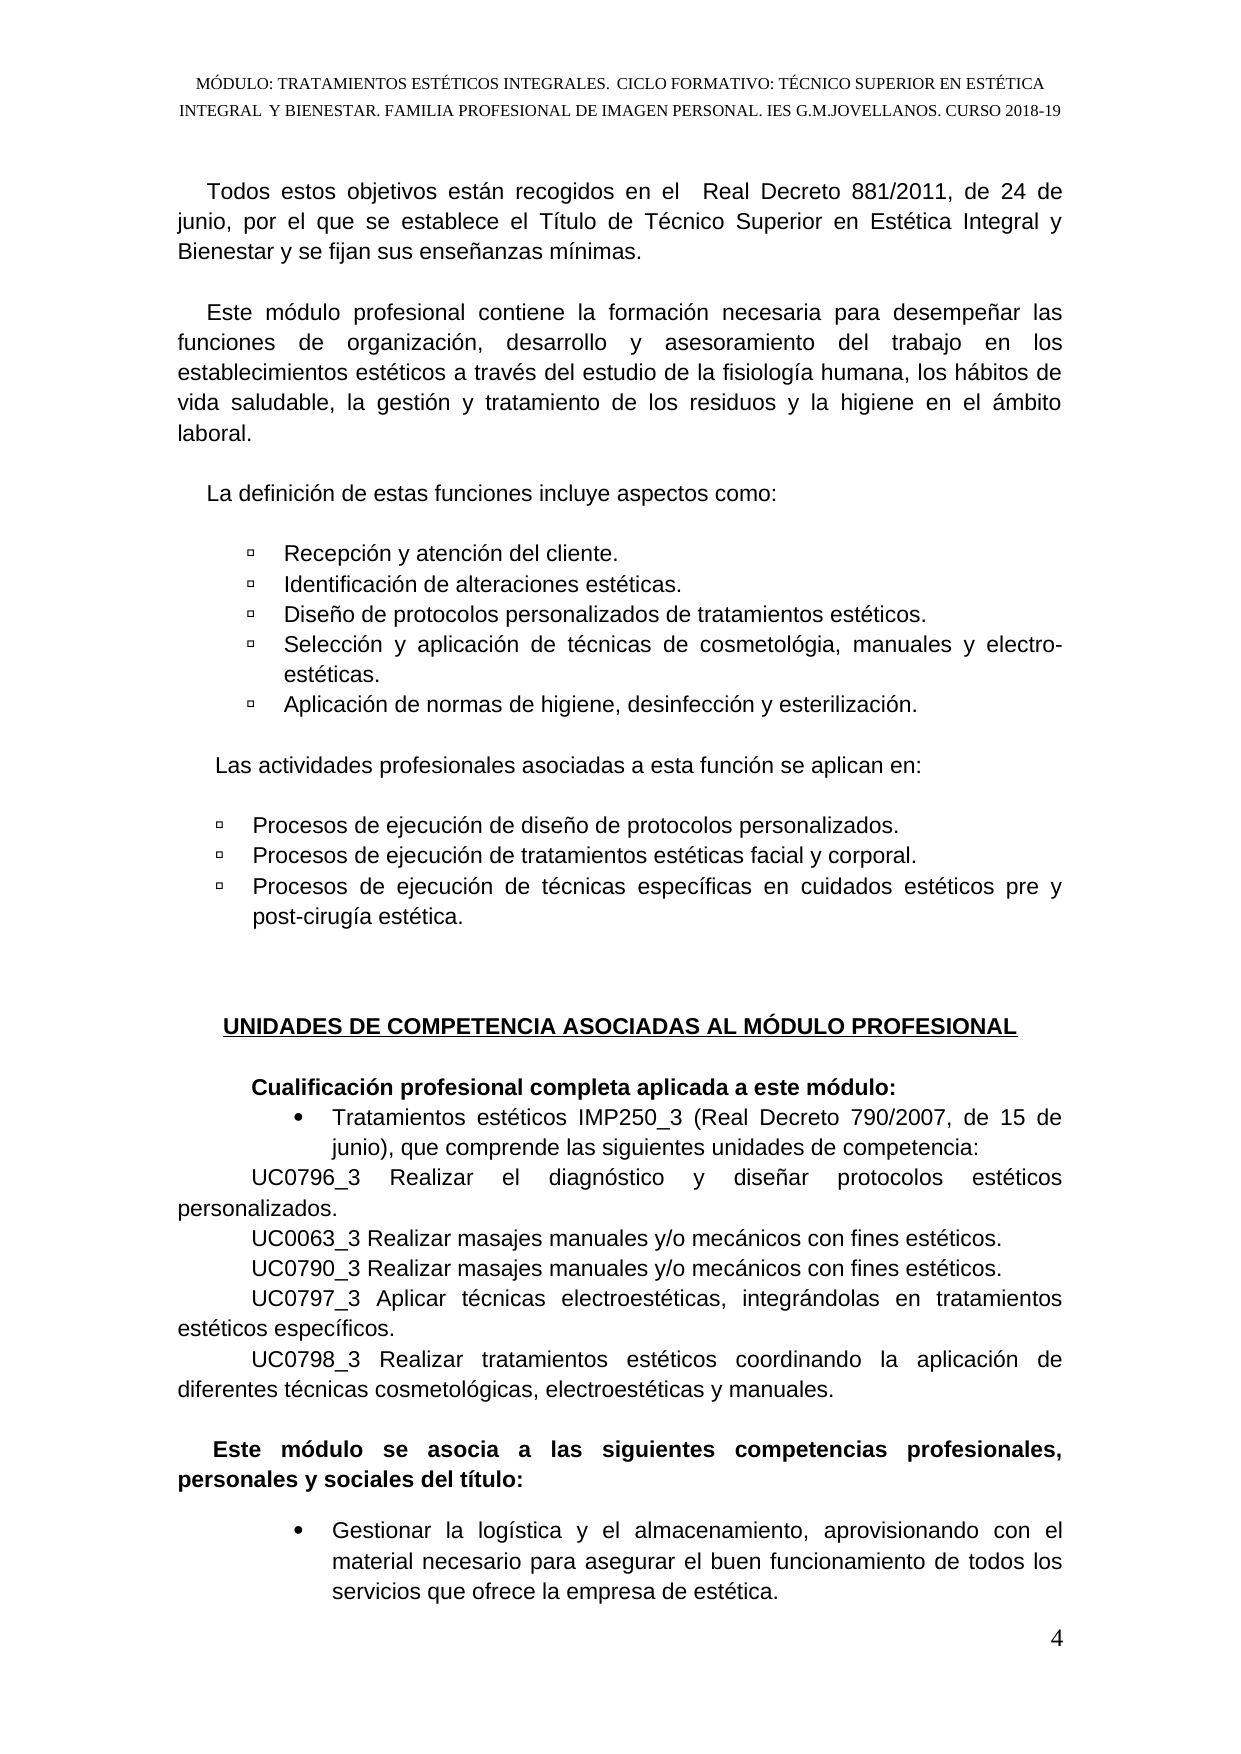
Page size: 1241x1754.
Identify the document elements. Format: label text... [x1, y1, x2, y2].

subtitle UNIDADES DE COMPETENCIA ASOCIADAS AL MÓDULO PROFESIONAL [177, 1013, 1063, 1039]
list Diseño de protocolos personalizados de tratamientos estéticos. [246, 601, 1063, 627]
text Cualificación profesional completa aplicada a este módulo: [177, 1074, 1063, 1100]
text La definición de estas funciones incluye aspectos como: [177, 480, 1063, 506]
list Procesos de ejecución de técnicas específicas en cuidados estéticos pre y post-cirugía estética. [215, 873, 1063, 929]
text UC0796_3 Realizar el diagnóstico y diseñar protocolos estéticos personalizados. [177, 1164, 1063, 1221]
list Tratamientos estéticos IMP250_3 (Real Decreto 790/2007, de 15 de junio), que comprende las siguientes unidades de competencia: [294, 1104, 1063, 1160]
text Todos estos objetivos están recogidos en el Real Decreto 881/2011, de 24 de junio, por el que se establece el Título de Técnico Superior en Estética Integral y Bienestar y se fijan sus enseñanzas mínimas. [177, 178, 1063, 264]
list Selección y aplicación de técnicas de cosmetológia, manuales y electro-estéticas. [246, 631, 1063, 687]
text UC0790_3 Realizar masajes manuales y/o mecánicos con fines estéticos. [177, 1255, 1063, 1281]
list Identificación de alteraciones estéticas. [246, 571, 1063, 597]
text UC0063_3 Realizar masajes manuales y/o mecánicos con fines estéticos. [177, 1225, 1063, 1251]
text UC0797_3 Aplicar técnicas electroestéticas, integrándolas en tratamientos estéticos específicos. [177, 1285, 1063, 1342]
list Recepción y atención del cliente. [246, 540, 1063, 567]
text UC0798_3 Realizar tratamientos estéticos coordinando la aplicación de diferentes técnicas cosmetológicas, electroestéticas y manuales. [177, 1346, 1063, 1402]
text Este módulo profesional contiene la formación necesaria para desempeñar las funciones de organización, desarrollo y asesoramiento del trabajo en los establecimientos estéticos a través del estudio de la fisiología humana, los hábitos de vida saludable, la gestión y tratamiento de los residuos y la higiene en el ámbito laboral. [177, 299, 1063, 446]
list Aplicación de normas de higiene, desinfección y esterilización. [246, 691, 1063, 718]
list Gestionar la logística y el almacenamiento, aprovisionando con el material necesario para asegurar el buen funcionamiento de todos los servicios que ofrece la empresa de estética. [294, 1517, 1063, 1604]
list Procesos de ejecución de tratamientos estéticas facial y corporal. [215, 842, 1063, 869]
text Este módulo se asocia a las siguientes competencias profesionales, personales y sociales del título: [177, 1436, 1063, 1493]
list Procesos de ejecución de diseño de protocolos personalizados. [215, 812, 1063, 838]
text Las actividades profesionales asociadas a esta función se aplican en: [177, 752, 1063, 778]
